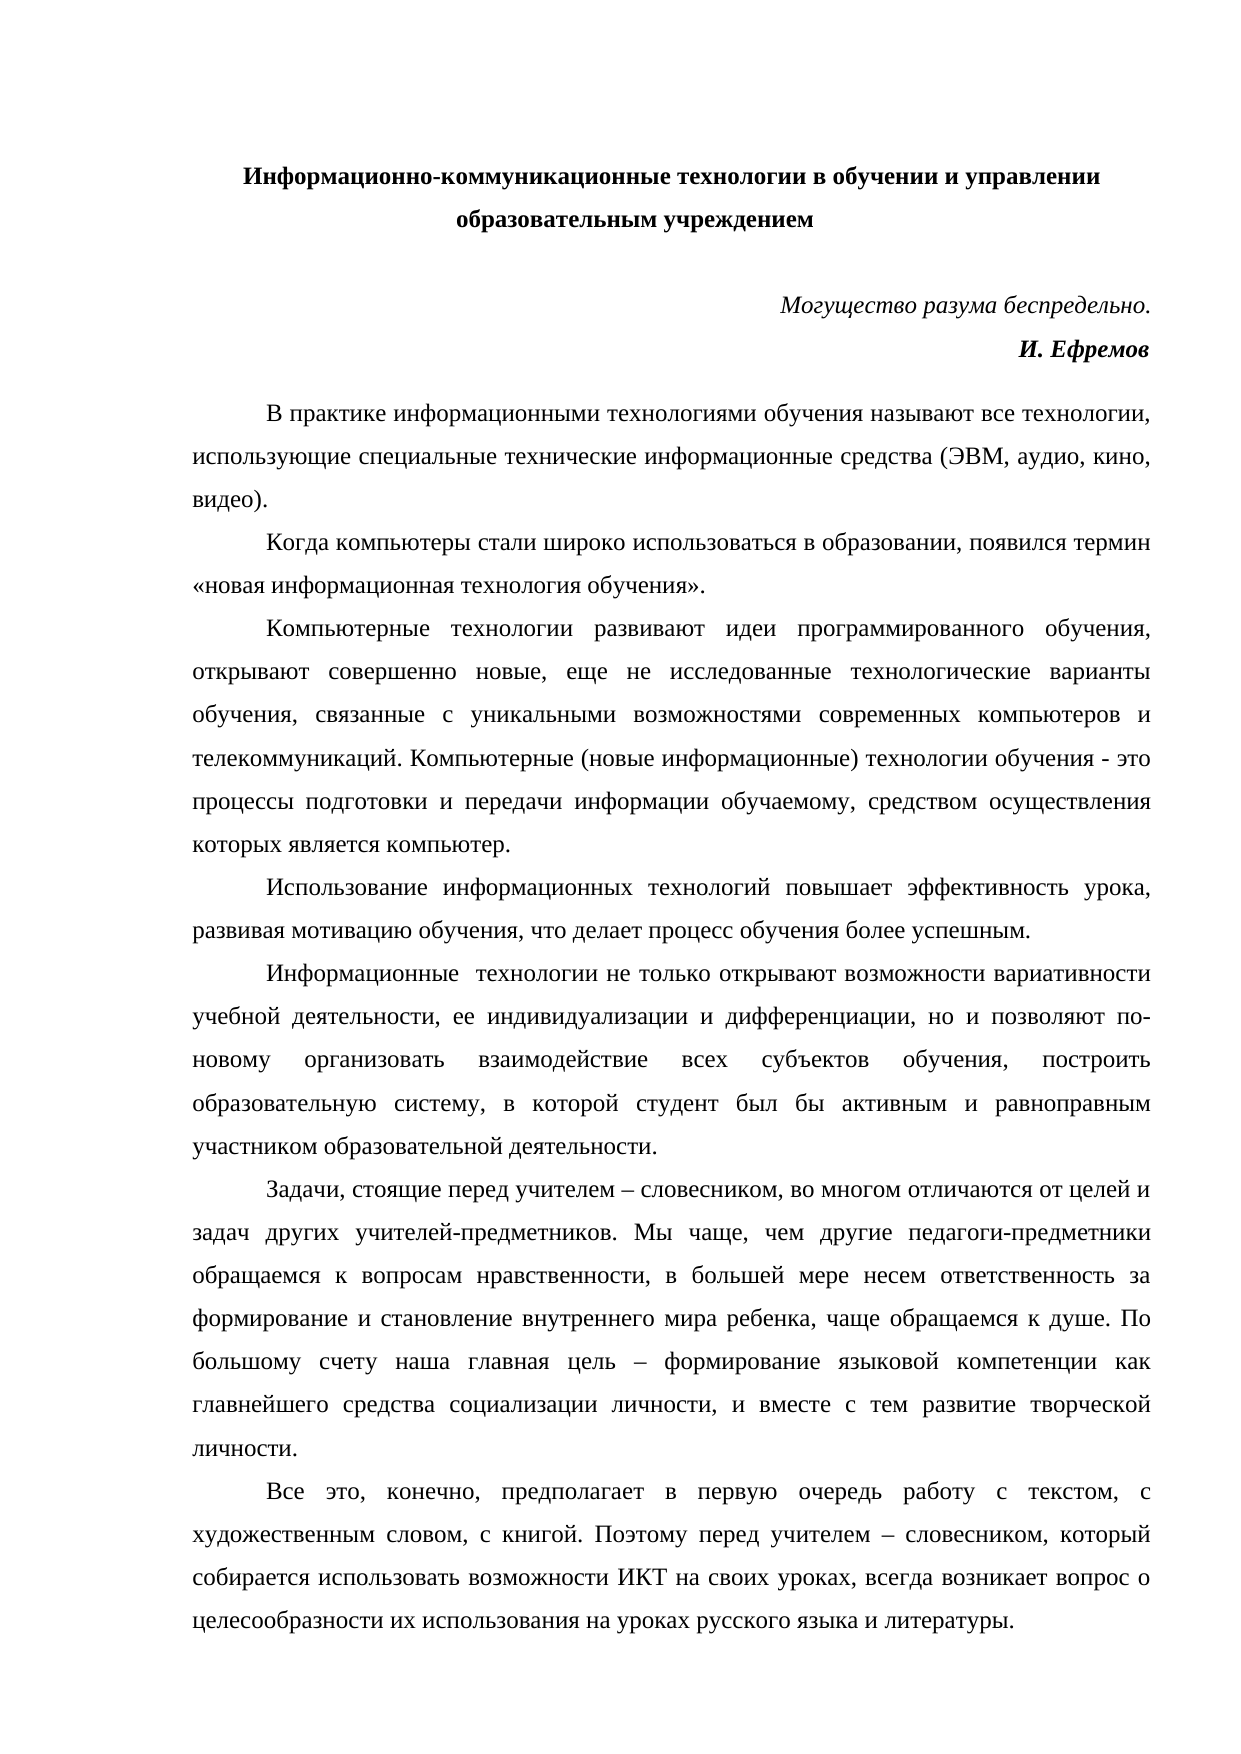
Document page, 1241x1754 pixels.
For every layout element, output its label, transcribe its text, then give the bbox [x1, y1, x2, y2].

text В практике информационными технологиями обучения называют все технологии, использующие специальные технические информационные средства (ЭВМ, аудио, кино, видео). [192, 398, 1152, 513]
text Задачи, стоящие перед учителем – словесником, во многом отличаются от целей и задач других учителей-предметников. Мы чаще, чем другие педагоги-предметники обращаемся к вопросам нравственности, в большей мере несем ответственность за формирование и становление внутреннего мира ребенка, чаще обращаемся к душе. По большому счету наша главная цель – формирование языковой компетенции как главнейшего средства социализации личности, и вместе с тем развитие творческой личности. [192, 1174, 1152, 1461]
text Информационно-коммуникационные технологии в обучении и управлении образовательным учреждением [118, 161, 1152, 233]
text Информационные технологии не только открывают возможности вариативности учебной деятельности, ее индивидуализации и дифференциации, но и позволяют по-новому организовать взаимодействие всех субъектов обучения, построить образовательную систему, в которой cтудент был бы активным и равноправным участником образовательной деятельности. [192, 958, 1152, 1159]
text Когда компьютеры стали широко использоваться в образовании, появился термин «новая информационная технология обучения». [192, 527, 1152, 599]
text И. Ефремов [192, 334, 1152, 362]
text Компьютерные технологии развивают идеи программированного обучения, открывают совершенно новые, еще не исследованные технологические варианты обучения, связанные с уникальными возможностями современных компьютеров и телекоммуникаций. Компьютерные (новые информационные) технологии обучения - это процессы подготовки и передачи информации обучаемому, средством осуществления которых является компьютер. [192, 613, 1152, 858]
text Могущество разума беспредельно. [192, 291, 1152, 319]
text Использование информационных технологий повышает эффективность урока, развивая мотивацию обучения, что делает процесс обучения более успешным. [192, 872, 1152, 944]
text Все это, конечно, предполагает в первую очередь работу с текстом, с художественным словом, с книгой. Поэтому перед учителем – словесником, который собирается использовать возможности ИКТ на своих уроках, всегда возникает вопрос о целесообразности их использования на уроках русского языка и литературы. [192, 1476, 1152, 1634]
